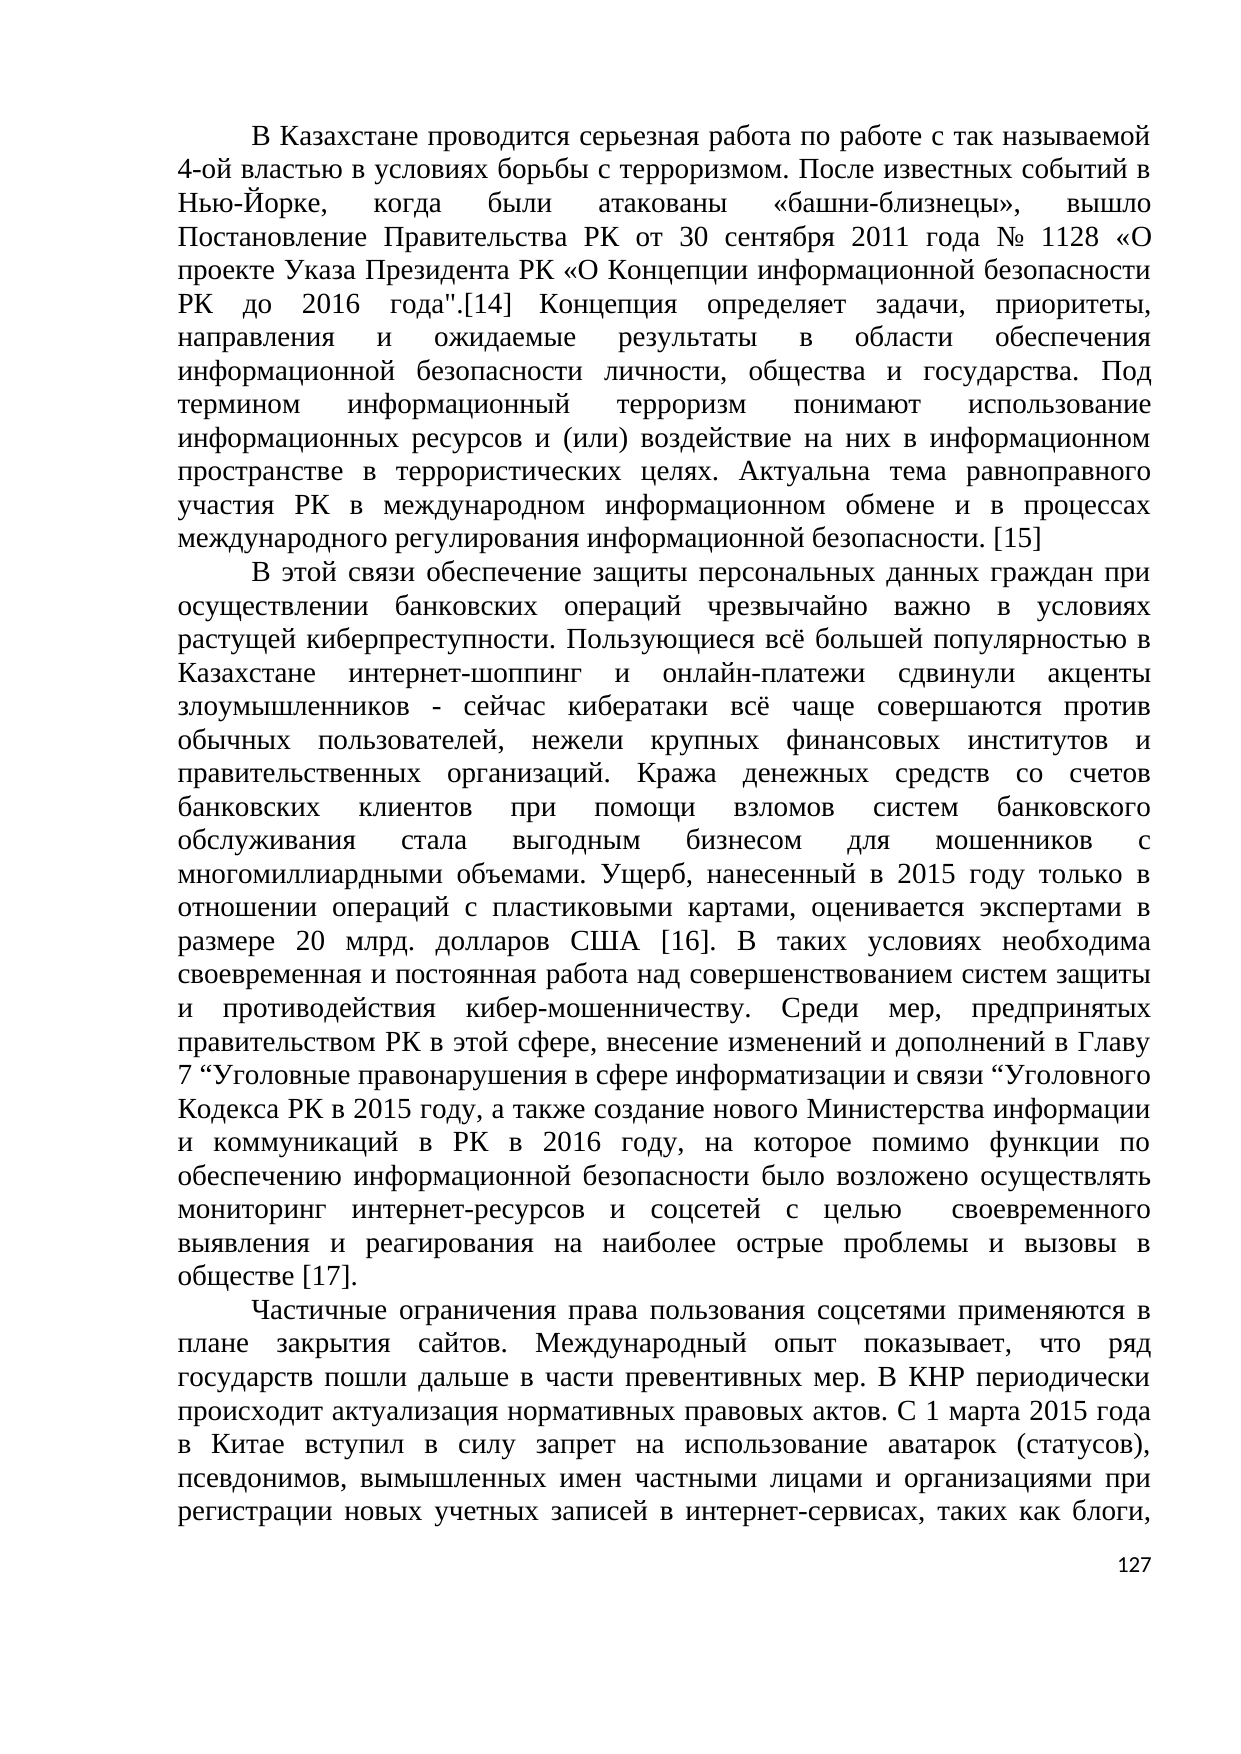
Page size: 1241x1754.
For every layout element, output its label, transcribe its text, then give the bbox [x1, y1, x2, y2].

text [177, 1292, 1152, 1527]
text В этой связи обеспечение защиты персональных данных граждан при осуществлении банковских операций чрезвычайно важно в условиях растущей киберпреступности. Пользующиеся всё большей популярностью в Казахстане интернет-шоппинг и онлайн-платежи сдвинули акценты злоумышленников - сейчас кибератаки всё чаще совершаются против обычных пользователей, нежели крупных финансовых институтов и правительственных организаций. Кража денежных средств со счетов банковских клиентов при помощи взломов систем банковского обслуживания стала выгодным бизнесом для мошенников с многомиллиардными объемами. Ущерб, нанесенный в 2015 году только в отношении операций с пластиковыми картами, оценивается экспертами в размере 20 млрд. долларов США [16]. В таких условиях необходима своевременная и постоянная работа над совершенствованием систем защиты и противодействия кибер-мошенничеству. Среди мер, предпринятых правительством РК в этой сфере, внесение изменений и дополнений в Главу 7 “Уголовные правонарушения в сфере информатизации и связи “Уголовного Кодекса РК в 2015 году, а также создание нового Министерства информации и коммуникаций в РК в 2016 году, на которое помимо функции по обеспечению информационной безопасности было возложено осуществлять мониторинг интернет-ресурсов и соцсетей с целью своевременного выявления и реагирования на наиболее острые проблемы и вызовы в обществе [17]. [177, 554, 1152, 1292]
text В Казахстане проводится серьезная работа по работе с так называемой 4-ой властью в условиях борьбы с терроризмом. После известных событий в Нью-Йорке, когда были атакованы «башни-близнецы», вышло Постановление Правительства РК от 30 сентября 2011 года № 1128 «О проекте Указа Президента РК «О Концепции информационной безопасности РК до 2016 года".[14] Концепция определяет задачи, приоритеты, направления и ожидаемые результаты в области обеспечения информационной безопасности личности, общества и государства. Под термином информационный терроризм понимают использование информационных ресурсов и (или) воздействие на них в информационном пространстве в террористических целях. Актуальна тема равноправного участия РК в международном информационном обмене и в процессах международного регулирования информационной безопасности. [15] [177, 118, 1152, 554]
